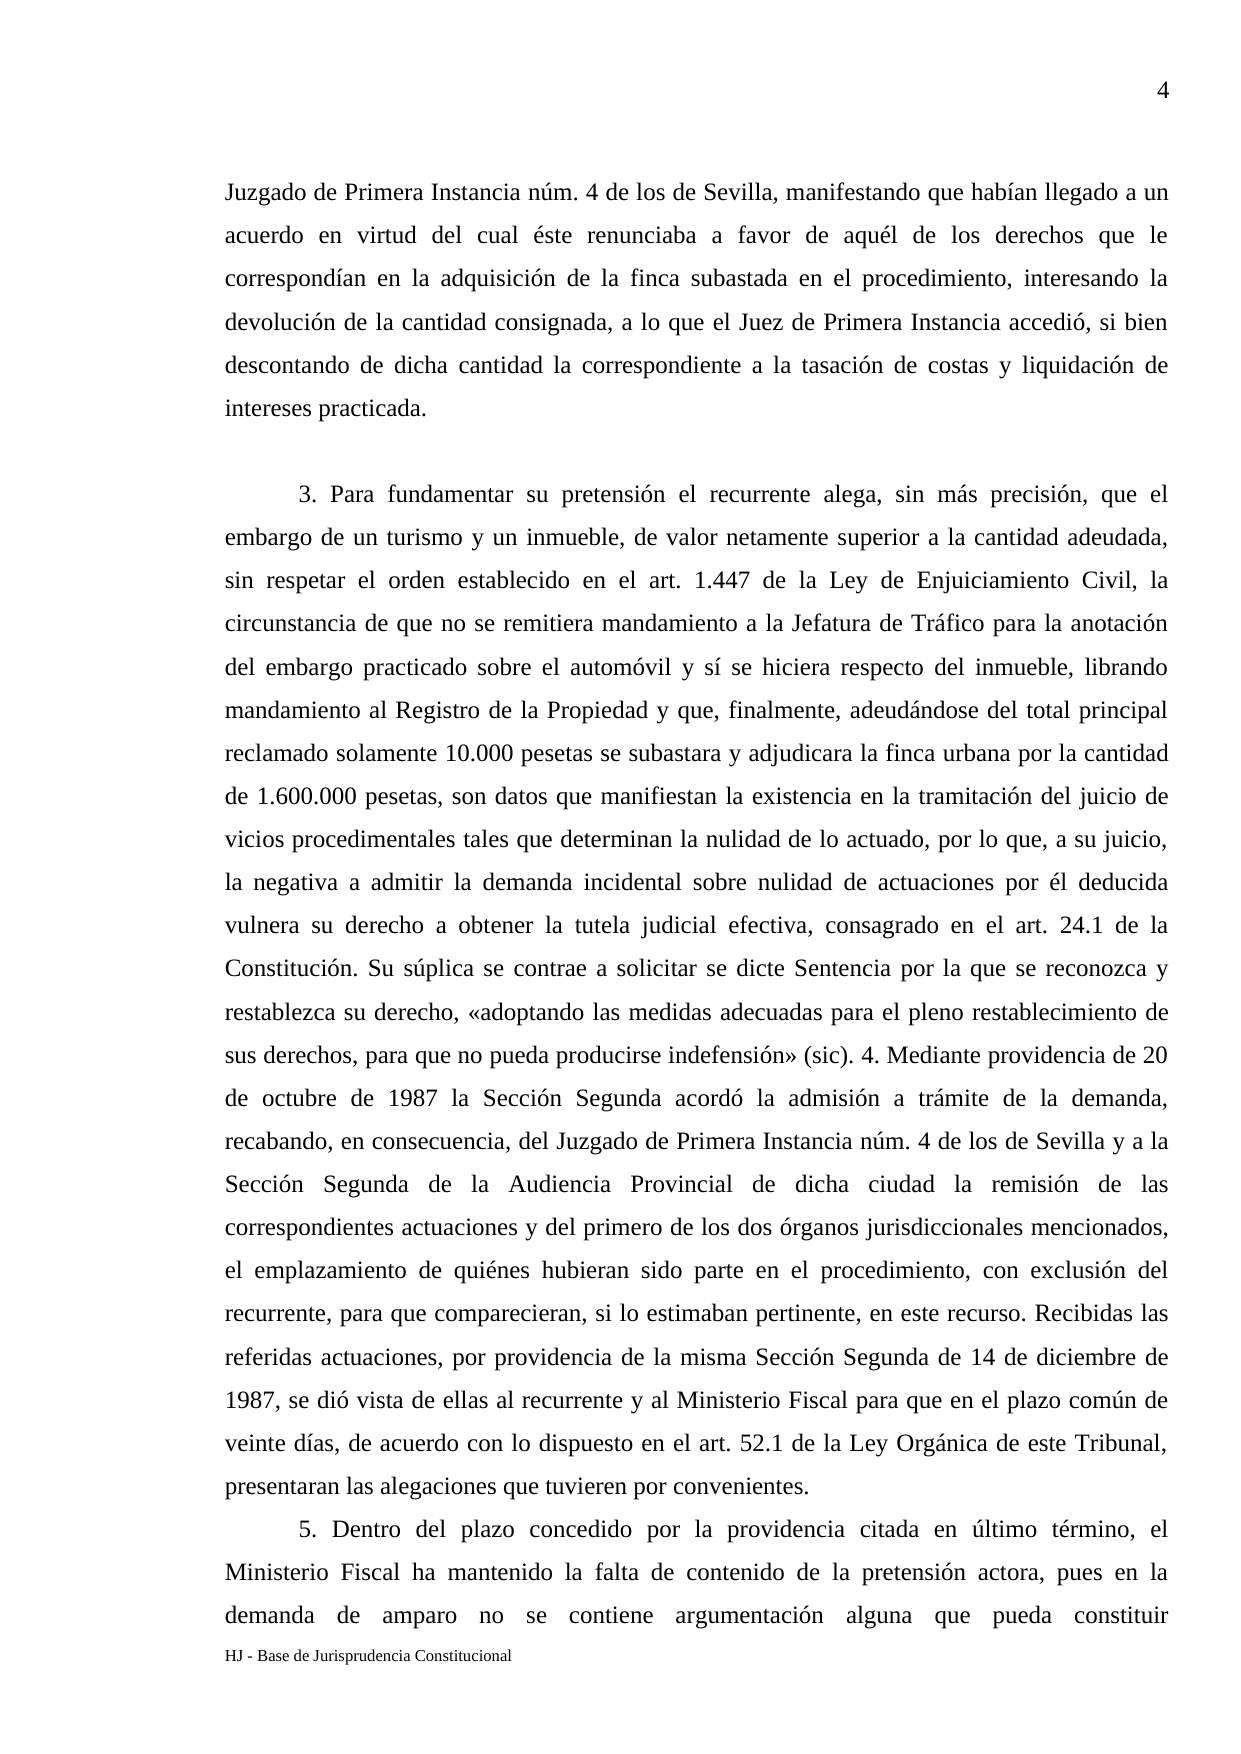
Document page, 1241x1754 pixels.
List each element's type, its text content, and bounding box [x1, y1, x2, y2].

text 3. Para fundamentar su pretensión el recurrente alega, sin más precisión, que el embargo de un turismo y un inmueble, de valor netamente superior a la cantidad adeudada, sin respetar el orden establecido en el art. 1.447 de la Ley de Enjuiciamiento Civil, la circunstancia de que no se remitiera mandamiento a la Jefatura de Tráfico para la anotación del embargo practicado sobre el automóvil y sí se hiciera respecto del inmueble, librando mandamiento al Registro de la Propiedad y que, finalmente, adeudándose del total principal reclamado solamente 10.000 pesetas se subastara y adjudicara la finca urbana por la cantidad de 1.600.000 pesetas, son datos que manifiestan la existencia en la tramitación del juicio de vicios procedimentales tales que determinan la nulidad de lo actuado, por lo que, a su juicio, la negativa a admitir la demanda incidental sobre nulidad de actuaciones por él deducida vulnera su derecho a obtener la tutela judicial efectiva, consagrado en el art. 24.1 de la Constitución. Su súplica se contrae a solicitar se dicte Sentencia por la que se reconozca y restablezca su derecho, «adoptando las medidas adecuadas para el pleno restablecimiento de sus derechos, para que no pueda producirse indefensión» (sic). 4. Mediante providencia de 20 de octubre de 1987 la Sección Segunda acordó la admisión a trámite de la demanda, recabando, en consecuencia, del Juzgado de Primera Instancia núm. 4 de los de Sevilla y a la Sección Segunda de la Audiencia Provincial de dicha ciudad la remisión de las correspondientes actuaciones y del primero de los dos órganos jurisdiccionales mencionados, el emplazamiento de quiénes hubieran sido parte en el procedimiento, con exclusión del recurrente, para que comparecieran, si lo estimaban pertinente, en este recurso. Recibidas las referidas actuaciones, por providencia de la misma Sección Segunda de 14 de diciembre de 1987, se dió vista de ellas al recurrente y al Ministerio Fiscal para que en el plazo común de veinte días, de acuerdo con lo dispuesto en el art. 52.1 de la Ley Orgánica de este Tribunal, presentaran las alegaciones que tuvieren por convenientes. [224, 479, 1169, 1500]
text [224, 1514, 1169, 1629]
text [224, 177, 1169, 422]
